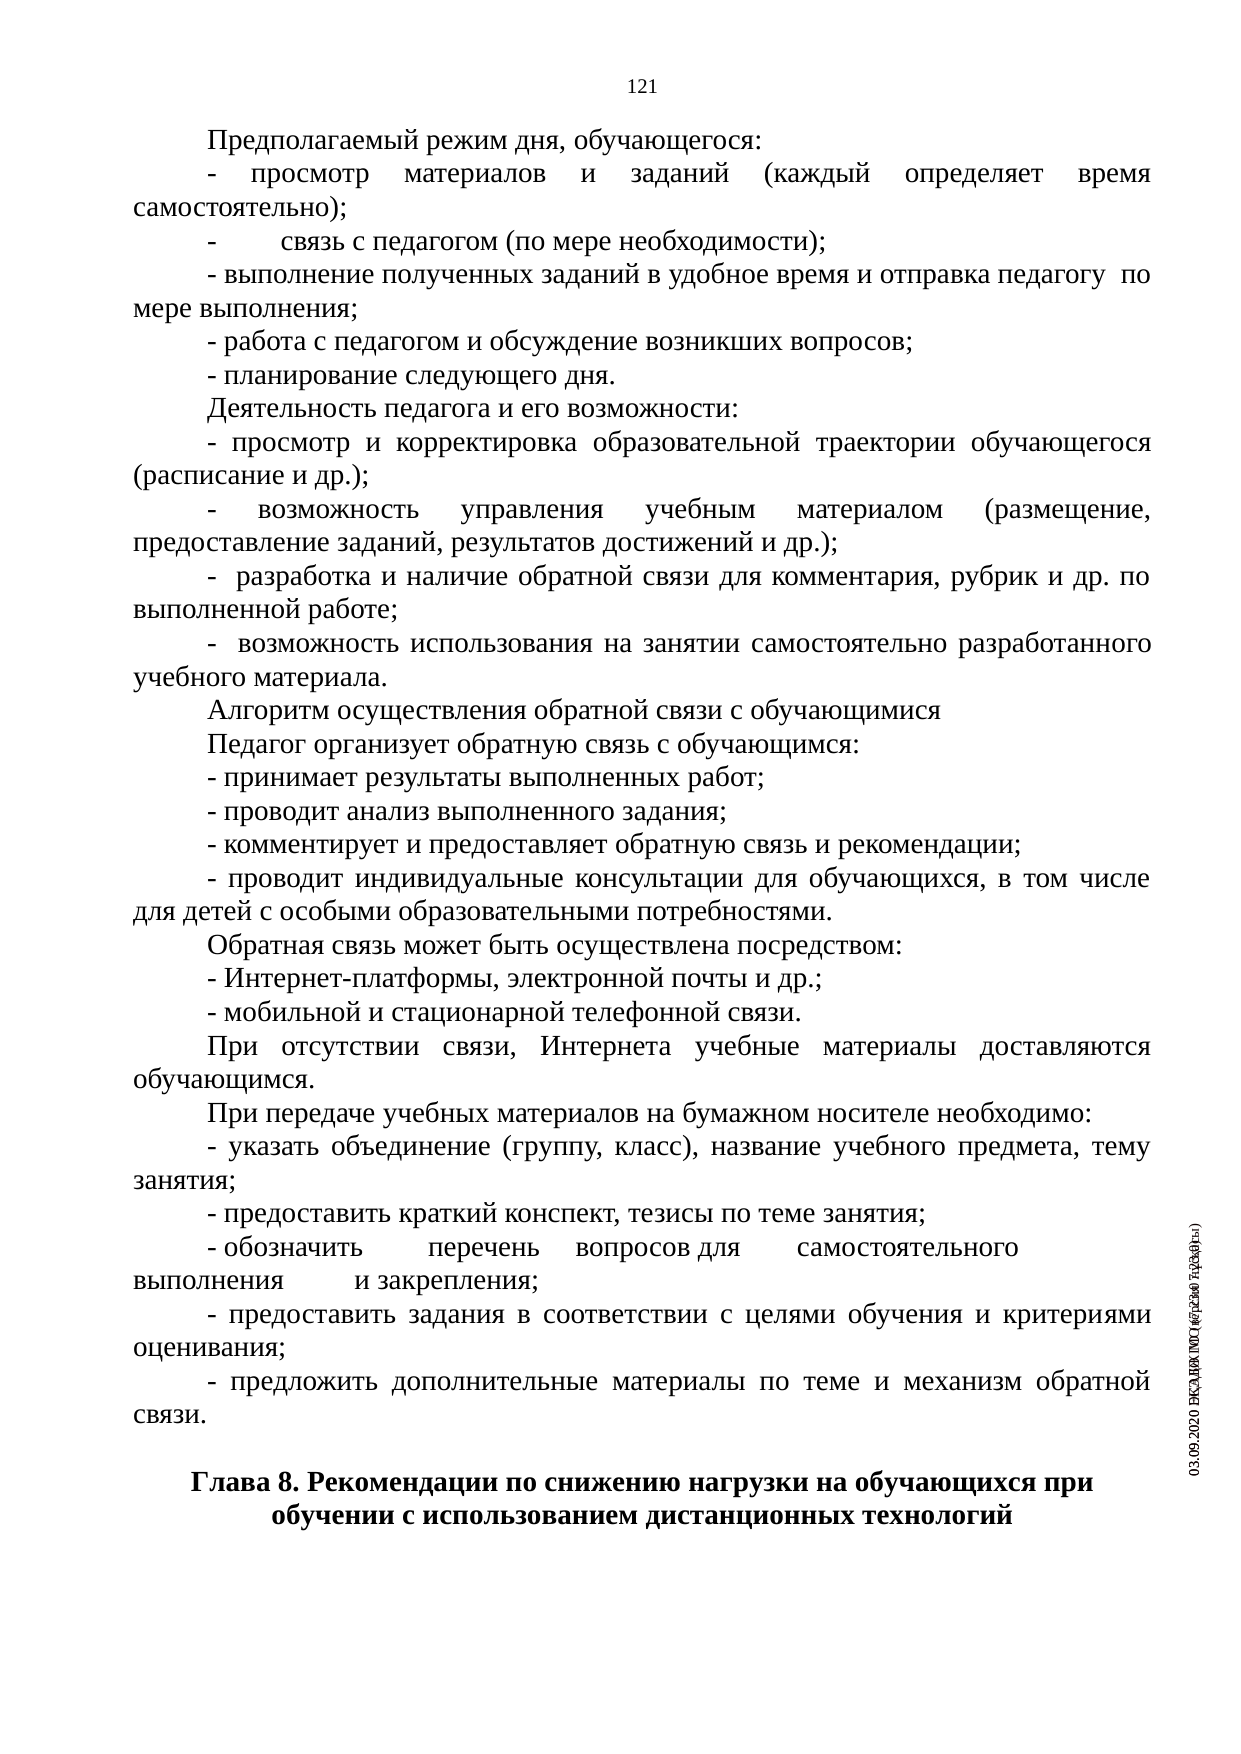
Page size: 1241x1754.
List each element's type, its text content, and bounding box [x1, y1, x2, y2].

text - обозначить перечень вопросов для самостоятельного выполнения и закрепления; [133, 1229, 1152, 1296]
text - возможность использования на занятии самостоятельно разработанного учебного материала. [133, 625, 1152, 692]
text - предоставить задания в соответствии с целями обучения и критериями оценивания; [133, 1296, 1152, 1363]
text - принимает результаты выполненных работ; [133, 759, 1152, 793]
text - разработка и наличие обратной связи для комментария, рубрик и др. по выполненной работе; [133, 558, 1152, 625]
text - комментирует и предоставляет обратную связь и рекомендации; [133, 826, 1152, 860]
text - предоставить краткий конспект, тезисы по теме занятия; [133, 1195, 1152, 1229]
text Педагог организует обратную связь с обучающимся: [133, 726, 1152, 759]
text - указать объединение (группу, класс), название учебного предмета, тему занятия; [133, 1128, 1152, 1195]
text Обратная связь может быть осуществлена посредством: [133, 927, 1152, 961]
text - просмотр материалов и заданий (каждый определяет время самостоятельно); [133, 156, 1152, 223]
text - Интернет-платформы, электронной почты и др.; [133, 961, 1152, 994]
text Алгоритм осуществления обратной связи с обучающимися [133, 692, 1152, 726]
text Глава 8. Рекомендации по снижению нагрузки на обучающихся при обучении с использованием дистанционных технологий [133, 1464, 1152, 1531]
text - проводит индивидуальные консультации для обучающихся, в том числе для детей с особыми образовательными потребностями. [133, 860, 1152, 927]
text При отсутствии связи, Интернета учебные материалы доставляются обучающимся. [133, 1028, 1152, 1095]
text - выполнение полученных заданий в удобное время и отправка педагогу по мере выполнения; [133, 256, 1152, 323]
text - проводит анализ выполненного задания; [133, 793, 1152, 826]
text Деятельность педагога и его возможности: [133, 390, 1152, 424]
text - связь с педагогом (по мере необходимости); [133, 223, 1152, 256]
text - просмотр и корректировка образовательной траектории обучающегося (расписание и др.); [133, 424, 1152, 491]
text - мобильной и стационарной телефонной связи. [133, 994, 1152, 1028]
text - планирование следующего дня. [133, 357, 1152, 390]
text - предложить дополнительные материалы по теме и механизм обратной связи. [133, 1363, 1152, 1430]
text - возможность управления учебным материалом (размещение, предоставление заданий, результатов достижений и др.); [133, 491, 1152, 558]
text - работа с педагогом и обсуждение возникших вопросов; [133, 323, 1152, 357]
text Предполагаемый режим дня, обучающегося: [133, 122, 1152, 156]
text При передаче учебных материалов на бумажном носителе необходимо: [133, 1095, 1152, 1128]
